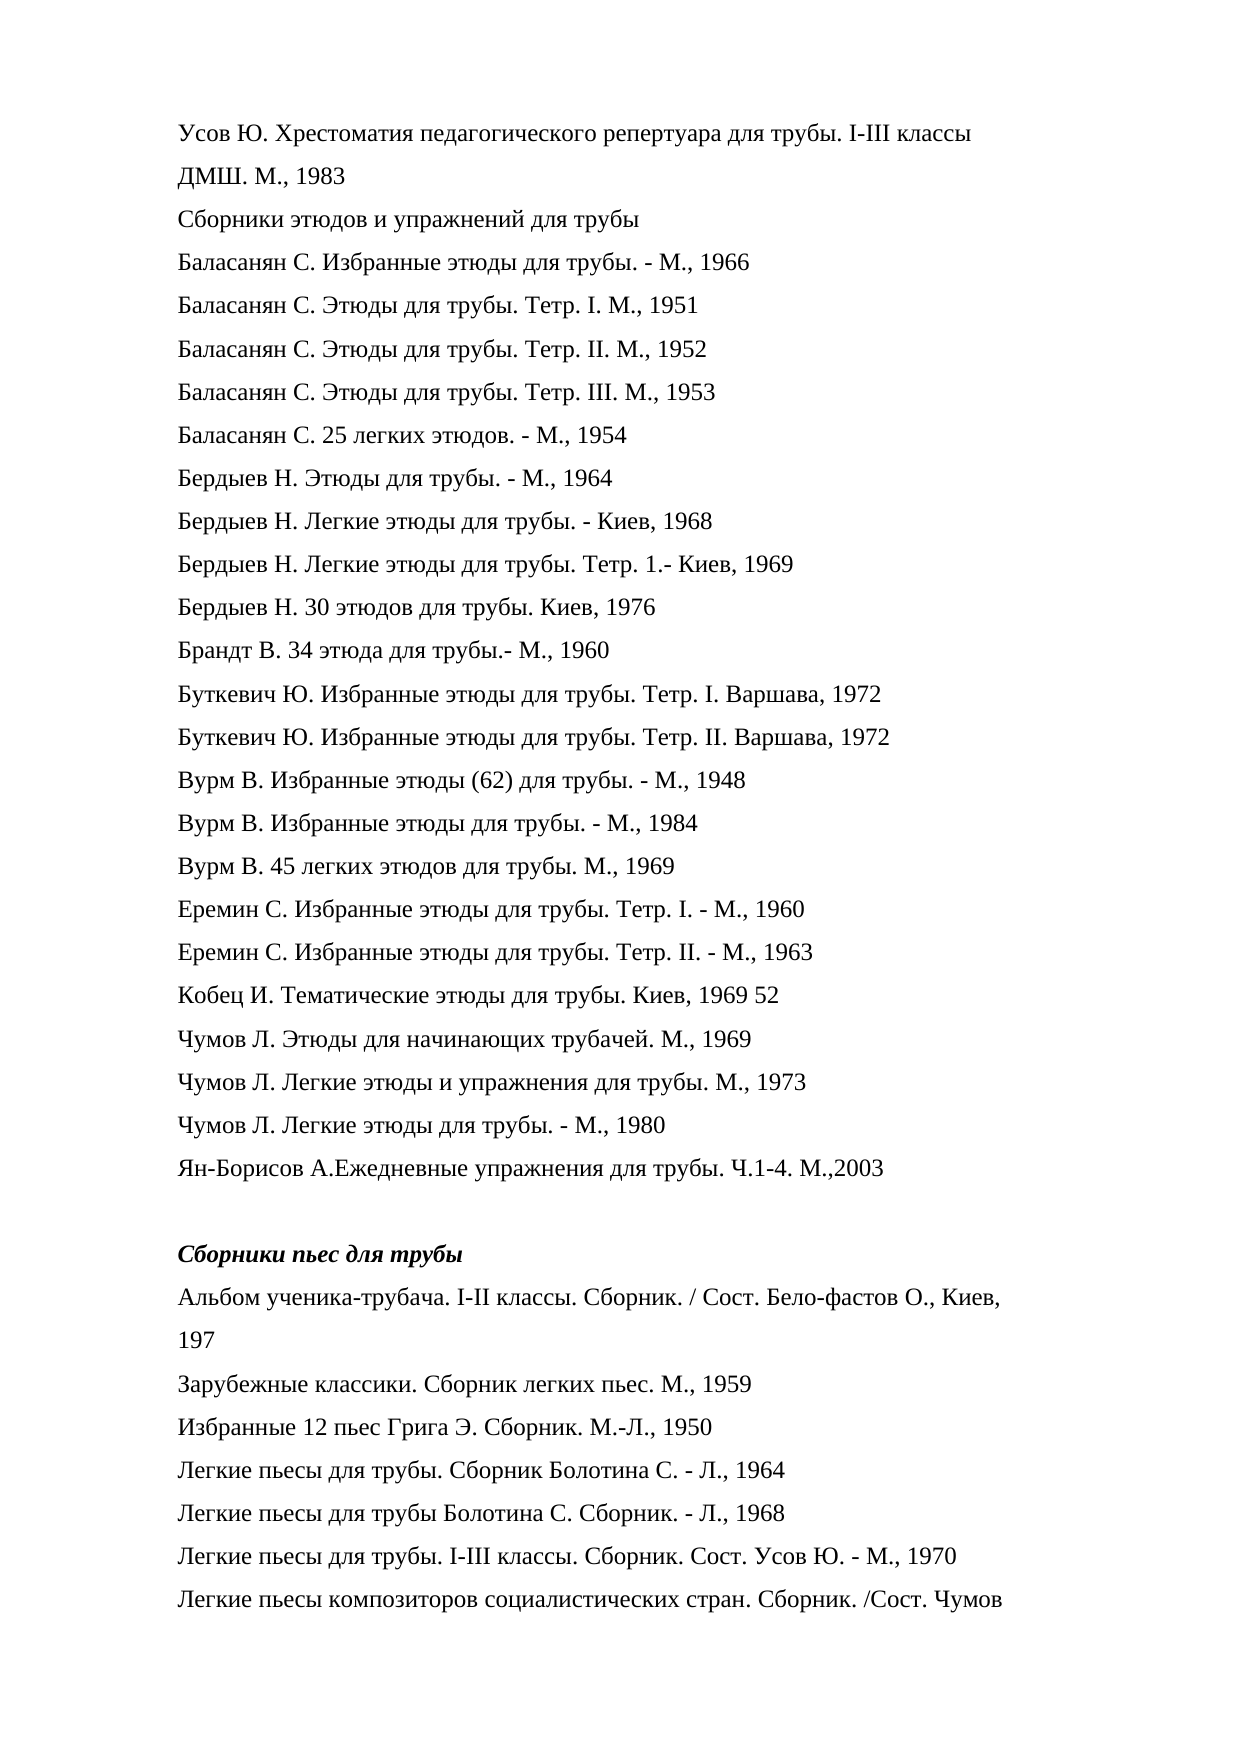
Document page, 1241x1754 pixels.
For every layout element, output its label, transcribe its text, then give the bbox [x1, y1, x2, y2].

text Зарубежные классики. Сборник легких пьес. М., 1959 [177, 1369, 1152, 1397]
text Чумов Л. Легкие этюды и упражнения для трубы. М., 1973 [177, 1067, 1152, 1096]
text Буткевич Ю. Избранные этюды для трубы. Тетр. I. Варшава, 1972 [177, 679, 1152, 707]
text Легкие пьесы композиторов социалистических стран. Сборник. /Сост. Чумов [177, 1584, 1152, 1613]
text Легкие пьесы для трубы Болотина С. Сборник. - Л., 1968 [177, 1498, 1152, 1527]
text Баласанян С. Этюды для трубы. Тетр. III. М., 1953 [177, 377, 1152, 406]
text Вурм В. Избранные этюды (62) для трубы. - М., 1948 [177, 765, 1152, 794]
text Вурм В. Избранные этюды для трубы. - М., 1984 [177, 808, 1152, 837]
text Баласанян С. 25 легких этюдов. - М., 1954 [177, 420, 1152, 449]
text Легкие пьесы для трубы. I-III классы. Сборник. Сост. Усов Ю. - М., 1970 [177, 1541, 1152, 1570]
text Легкие пьесы для трубы. Сборник Болотина С. - Л., 1964 [177, 1455, 1152, 1484]
text Альбом ученика-трубача. I-II классы. Сборник. / Сост. Бело-фастов О., Киев, [177, 1282, 1152, 1311]
text Чумов Л. Легкие этюды для трубы. - М., 1980 [177, 1110, 1152, 1139]
text Бердыев Н. Легкие этюды для трубы. - Киев, 1968 [177, 506, 1152, 535]
text Еремин С. Избранные этюды для трубы. Тетр. I. - М., 1960 [177, 894, 1152, 923]
text Избранные 12 пьес Грига Э. Сборник. М.-Л., 1950 [177, 1412, 1152, 1441]
text Кобец И. Тематические этюды для трубы. Киев, 1969 52 [177, 981, 1152, 1009]
text Брандт В. 34 этюда для трубы.- М., 1960 [177, 636, 1152, 664]
text Буткевич Ю. Избранные этюды для трубы. Тетр. II. Варшава, 1972 [177, 722, 1152, 751]
text Баласанян С. Этюды для трубы. Тетр. I. М., 1951 [177, 291, 1152, 319]
text Чумов Л. Этюды для начинающих трубачей. М., 1969 [177, 1024, 1152, 1052]
text Сборники этюдов и упражнений для трубы [177, 204, 1152, 233]
text Бердыев Н. 30 этюдов для трубы. Киев, 1976 [177, 592, 1152, 621]
text Вурм В. 45 легких этюдов для трубы. М., 1969 [177, 851, 1152, 880]
text Еремин С. Избранные этюды для трубы. Тетр. II. - М., 1963 [177, 937, 1152, 966]
text Сборники пьес для трубы [177, 1239, 1152, 1268]
text Баласанян С. Избранные этюды для трубы. - М., 1966 [177, 247, 1152, 276]
text Бердыев Н. Легкие этюды для трубы. Тетр. 1.- Киев, 1969 [177, 549, 1152, 578]
text 197 [177, 1326, 1152, 1354]
text ДМШ. М., 1983 [177, 161, 1152, 190]
text Усов Ю. Хрестоматия педагогического репертуара для трубы. I-III классы [177, 118, 1152, 147]
text Бердыев Н. Этюды для трубы. - М., 1964 [177, 463, 1152, 492]
text Баласанян С. Этюды для трубы. Тетр. II. М., 1952 [177, 334, 1152, 362]
text Ян-Борисов А.Ежедневные упражнения для трубы. Ч.1-.,2003 [177, 1153, 1152, 1182]
